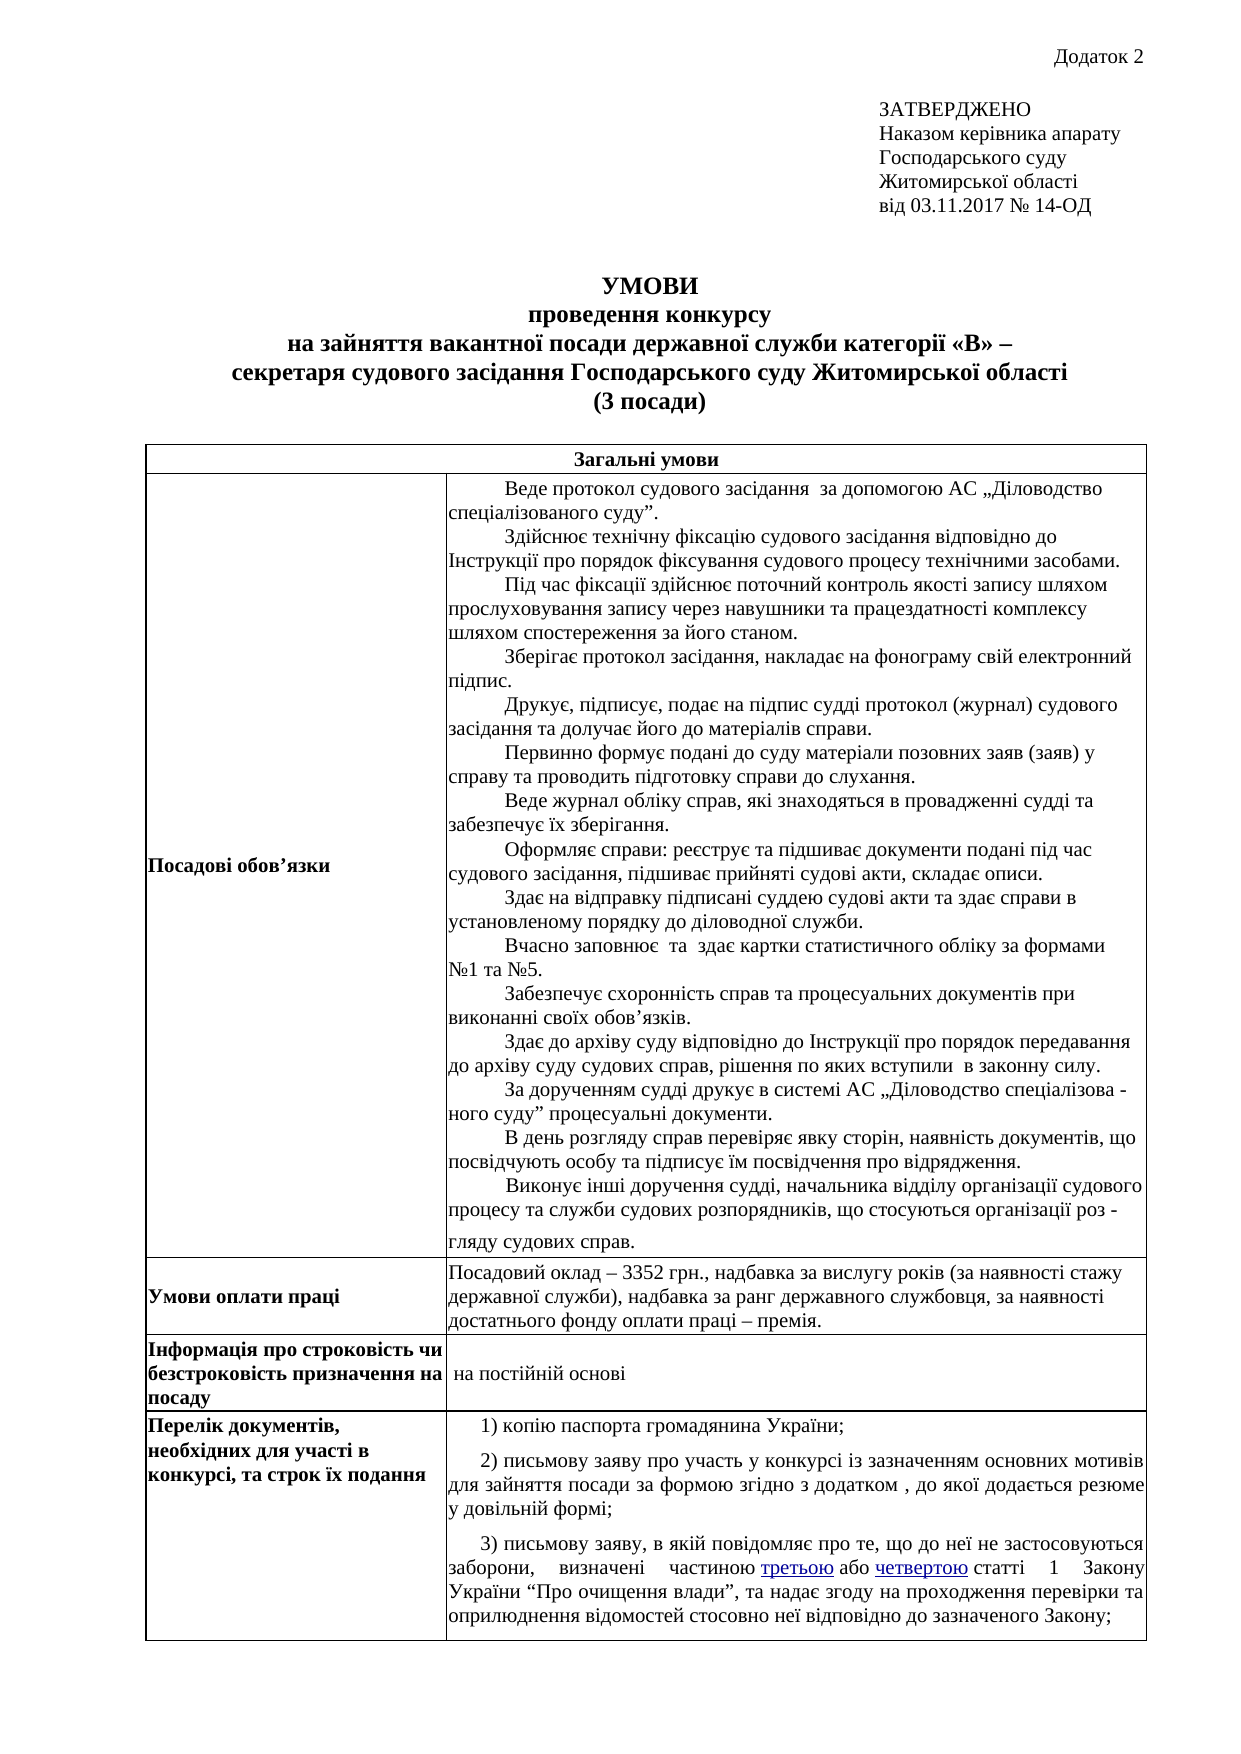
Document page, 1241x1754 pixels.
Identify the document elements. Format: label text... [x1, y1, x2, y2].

text Наказом керівника апарату Господарського суду Житомирської області [879, 121, 1152, 193]
table_cell на постійній основі [447, 1335, 1146, 1410]
table_cell Посадові обов’язки [147, 474, 446, 1257]
text від 03.11.2017 № 14-ОД [879, 193, 1152, 217]
table_cell Інформація про строковість чи безстроковість призначення на посаду [147, 1335, 446, 1410]
text ЗАТВЕРДЖЕНО [879, 97, 1152, 121]
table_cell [147, 1412, 446, 1640]
text Додаток 2 [879, 44, 1152, 68]
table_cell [447, 1412, 1146, 1640]
table_cell Веде протокол судового засідання за допомогою АС „Діловодство спеціалізованого суду”. Здійснює технічну фіксацію судового засідання відповідно до Інструкції про порядок фіксування судового процесу технічними засобами. Під час фіксації здійснює поточний контроль якості запису шляхом прослуховування запису через навушники та працездатності комплексу шляхом спостереження за його станом. Зберігає протокол засідання, накладає на фонограму свій електронний підпис. Друкує, підписує, подає на підпис судді протокол (журнал) судового засідання та долучає його до матеріалів справи. Первинно формує подані до суду матеріали позовних заяв (заяв) у справу та проводить підготовку справи до слухання. Веде журнал обліку справ, які знаходяться в провадженні судді та забезпечує їх зберігання. Оформляє справи: реєструє та підшиває документи подані під час судового засідання, підшиває прийняті судові акти, складає описи. Здає на відправку підписані суддею судові акти та здає справи в установленому порядку до діловодної служби. Вчасно заповнює та здає картки статистичного обліку за формами №1 та №5. Забезпечує схоронність справ та процесуальних документів при виконанні своїх обов’язків. Здає до архіву суду відповідно до Інструкції про порядок передавання до архіву суду судових справ, рішення по яких вступили в законну силу. За дорученням судді друкує в системі АС „Діловодство спеціалізова -ного суду” процесуальні документи. В день розгляду справ перевіряє явку сторін, наявність документів, що посвідчують особу та підписує їм посвідчення про відрядження. Виконує інші доручення судді, начальника відділу організації судового процесу та служби судових розпорядників, що стосуються організації роз -гляду судових справ. [447, 474, 1146, 1257]
table_cell Посадовий оклад – 3352 грн., надбавка за вислугу років (за наявності стажу державної служби), надбавка за ранг державного службовця, за наявності достатнього фонду оплати праці – премія. [447, 1258, 1146, 1333]
table_header Загальні умови [147, 445, 1146, 472]
table_cell Умови оплати праці [147, 1258, 446, 1333]
text УМОВИ проведення конкурсу на зайняття вакантної посади державної служби категорії «В» – секретаря судового засідання Господарського суду Житомирської області (3 посади) [148, 271, 1152, 414]
